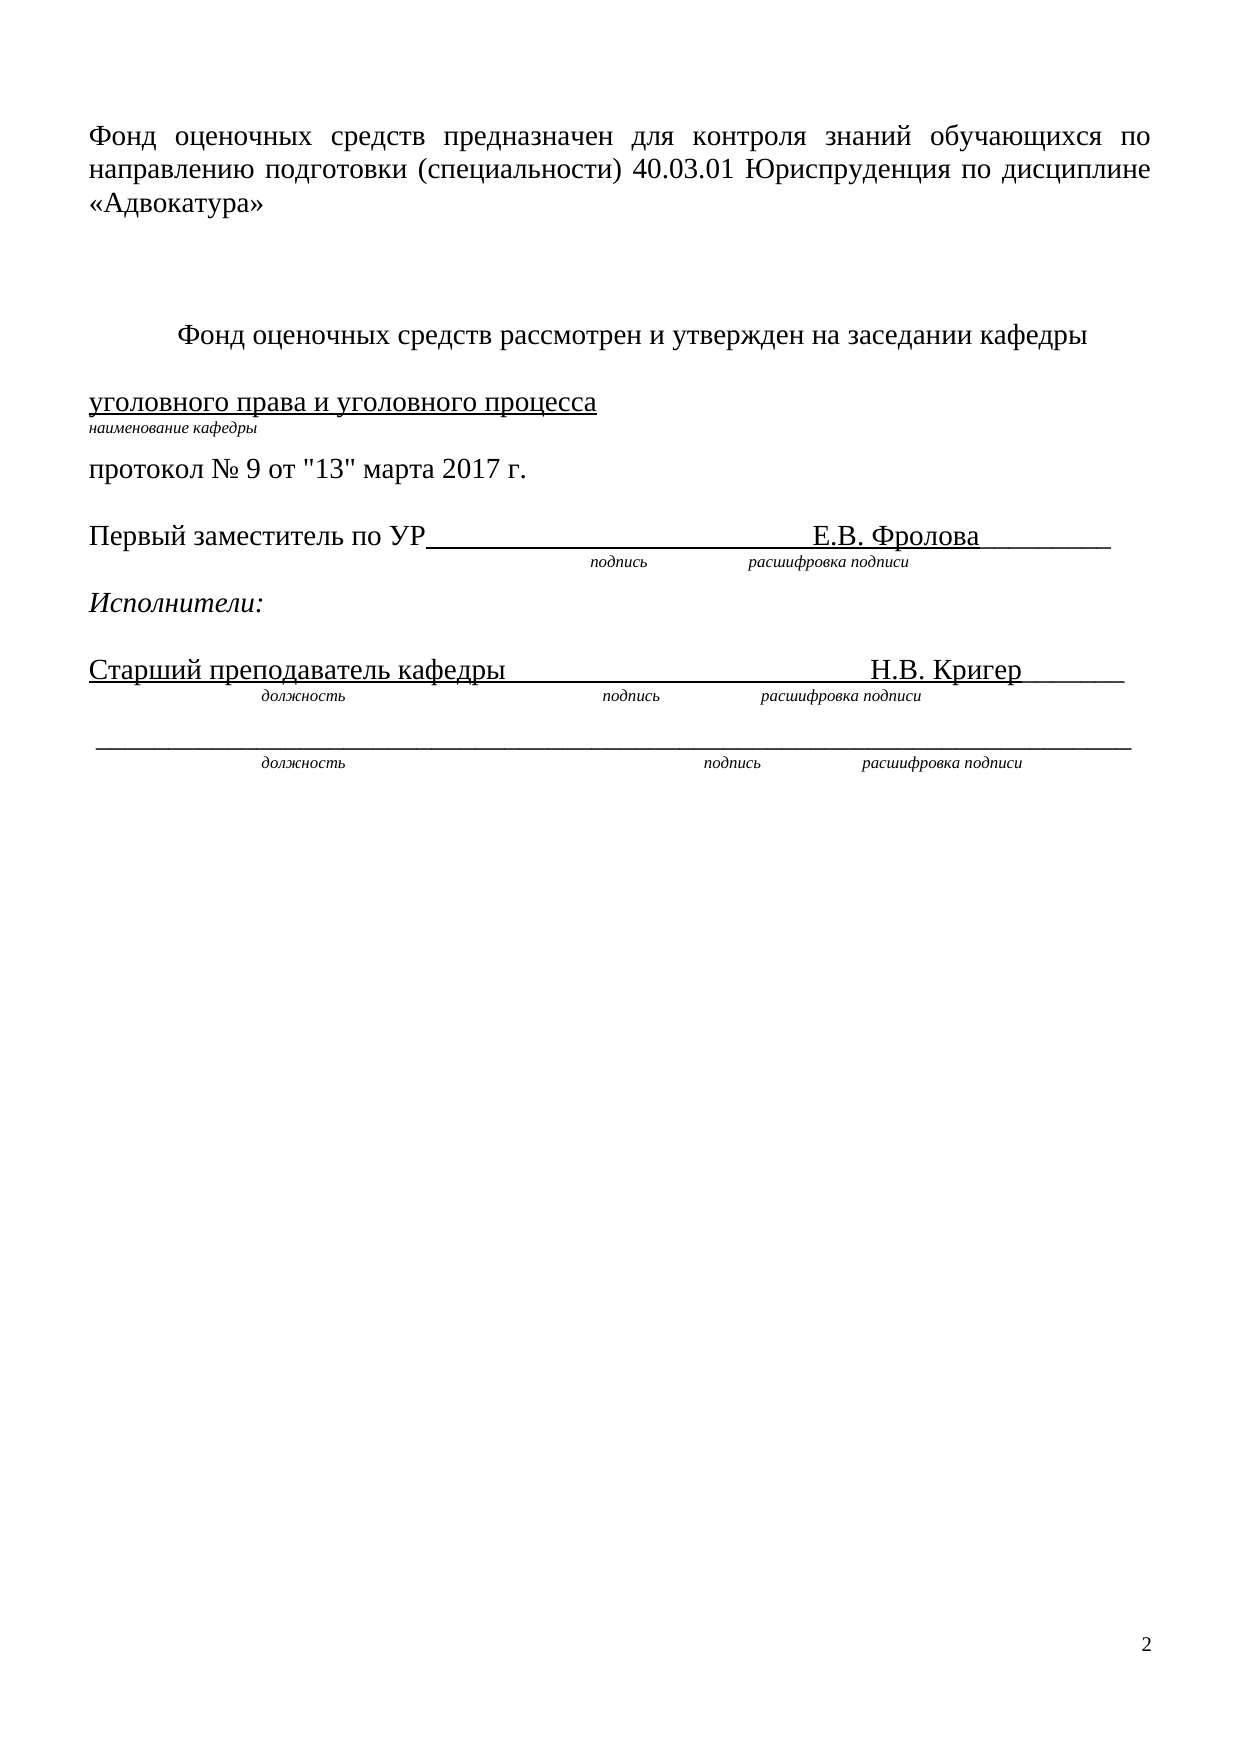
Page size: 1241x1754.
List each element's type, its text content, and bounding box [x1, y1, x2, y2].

text подпись расшифровка подписи [88, 552, 1152, 585]
text Фонд оценочных средств рассмотрен и утвержден на заседании кафедры [88, 317, 1152, 351]
text Старший преподаватель кафедры Н.В. Кригер_______ [88, 652, 1152, 686]
text должность подпись расшифровка подписи [88, 686, 1152, 719]
text Фонд оценочных средств предназначен для контроля знаний обучающихся по направлению подготовки (специальности) 40.03.01 Юриспруденция по дисциплине «Адвокатура» [88, 118, 1152, 219]
text _______________________________________________________________________ [88, 719, 1152, 753]
text Исполнители: [88, 585, 1152, 619]
text уголовного права и уголовного процесса [88, 384, 1152, 418]
text Первый заместитель по УР Е.В. Фролова_________ [88, 518, 1152, 552]
text должность подпись расшифровка подписи [88, 753, 1152, 787]
text наименование кафедры [88, 418, 1152, 451]
text протокол № 9 от "13" марта 2017 г. [88, 451, 1152, 485]
